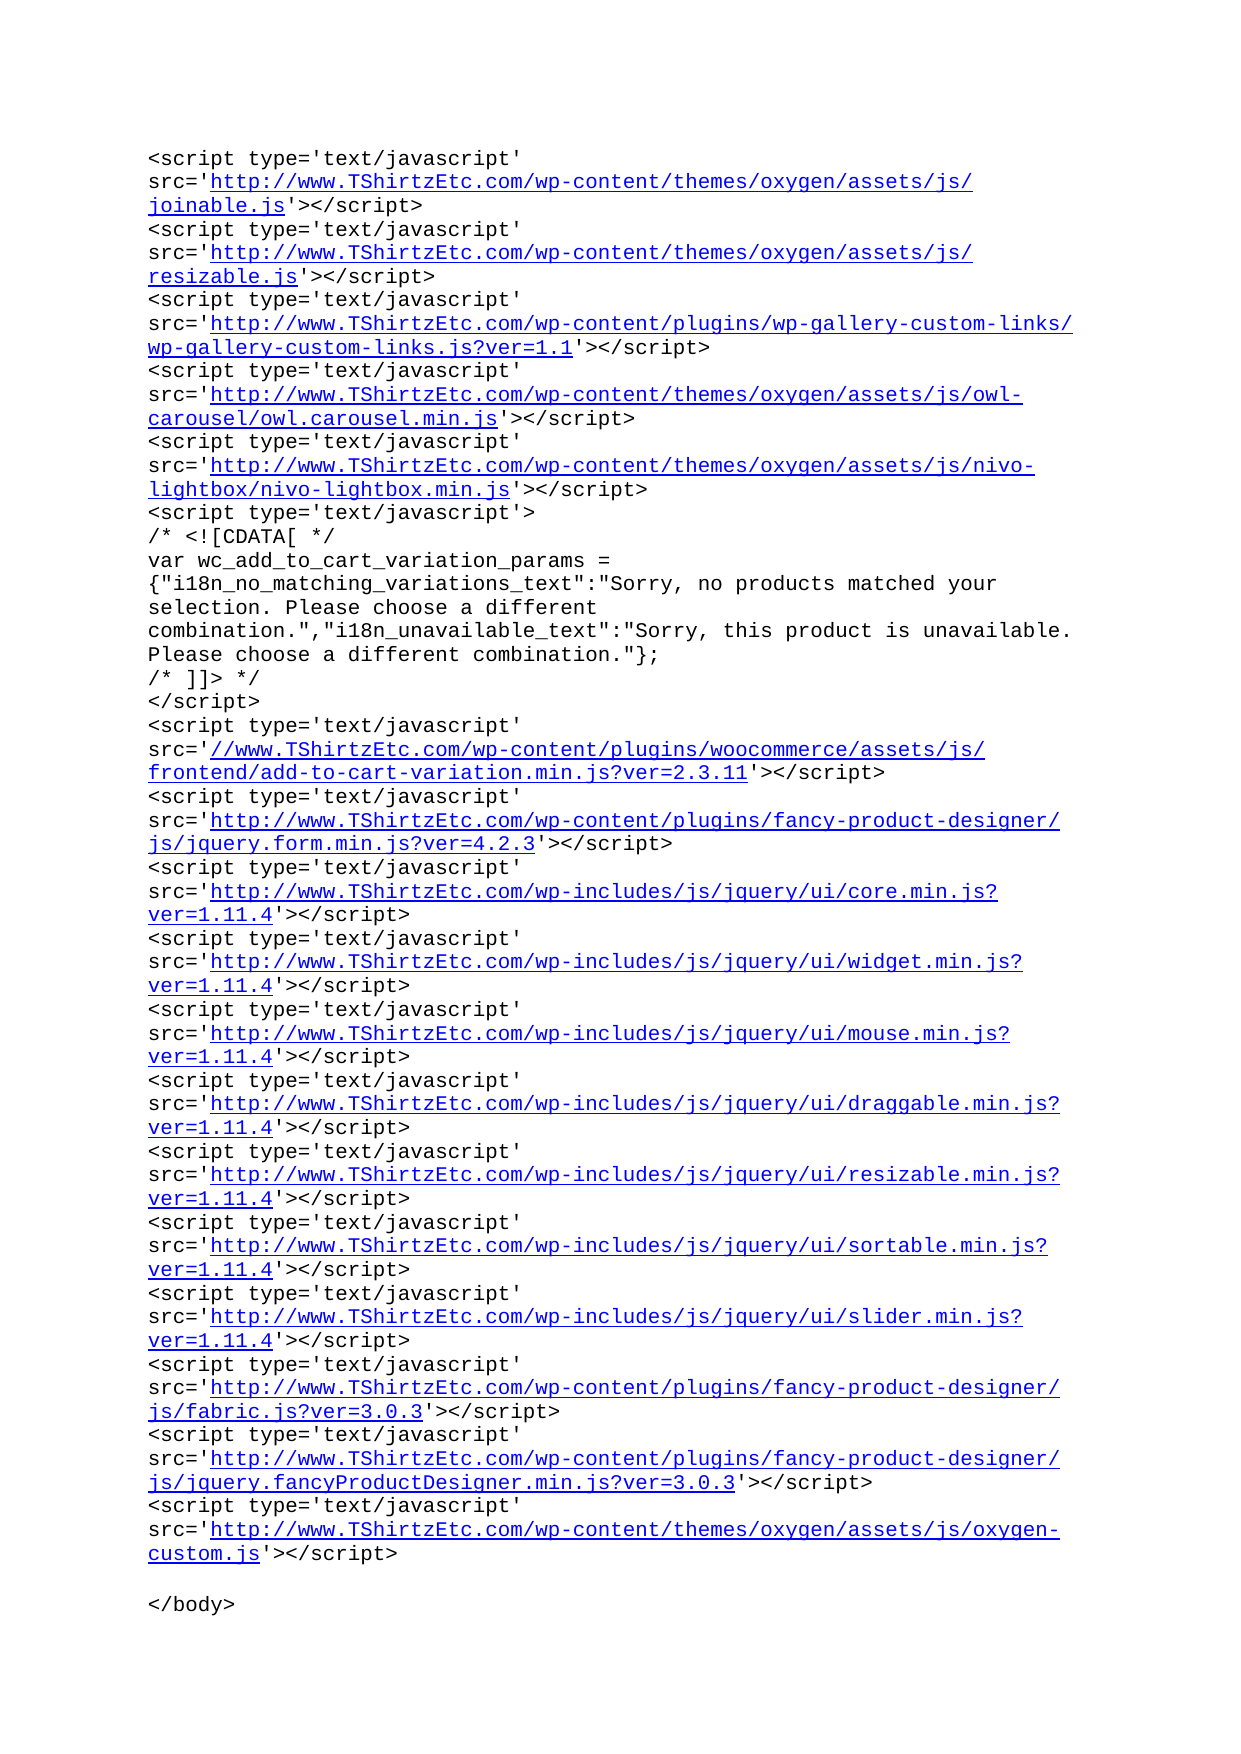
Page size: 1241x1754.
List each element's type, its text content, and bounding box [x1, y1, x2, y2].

text <script type='text/javascript' src='http://www.TShirtzEtc.com/wp-includes/js/jquery/ui/sortable.min.js?ver=1.11.4'></script> [148, 1212, 1093, 1283]
text <script type='text/javascript' src='http://www.TShirtzEtc.com/wp-includes/js/jquery/ui/widget.min.js?ver=1.11.4'></script> [148, 928, 1093, 999]
text <script type='text/javascript'> [148, 502, 1093, 526]
text /* ]]> */ [148, 668, 1093, 691]
text <script type='text/javascript' src='http://www.TShirtzEtc.com/wp-includes/js/jquery/ui/mouse.min.js?ver=1.11.4'></script> [148, 999, 1093, 1070]
text <script type='text/javascript' src='http://www.TShirtzEtc.com/wp-includes/js/jquery/ui/slider.min.js?ver=1.11.4'></script> [148, 1283, 1093, 1353]
text <script type='text/javascript' src='http://www.TShirtzEtc.com/wp-content/themes/oxygen/assets/js/oxygen-custom.js'></script> [148, 1495, 1093, 1566]
text <script type='text/javascript' src='http://www.TShirtzEtc.com/wp-content/plugins/fancy-product-designer/js/jquery.fancyProductDesigner.min.js?ver=3.0.3'></script> [148, 1424, 1093, 1495]
text </script> [148, 691, 1093, 715]
text <script type='text/javascript' src='http://www.TShirtzEtc.com/wp-content/plugins/fancy-product-designer/js/fabric.js?ver=3.0.3'></script> [148, 1353, 1093, 1424]
text var wc_add_to_cart_variation_params = {"i18n_no_matching_variations_text":"Sorry, no products matched your selection. Please choose a different combination.","i18n_unavailable_text":"Sorry, this product is unavailable. Please choose a different combination."}; [148, 549, 1093, 668]
text </body> [148, 1594, 1093, 1618]
text <script type='text/javascript' src='http://www.TShirtzEtc.com/wp-includes/js/jquery/ui/resizable.min.js?ver=1.11.4'></script> [148, 1141, 1093, 1212]
text <script type='text/javascript' src='http://www.TShirtzEtc.com/wp-includes/js/jquery/ui/core.min.js?ver=1.11.4'></script> [148, 857, 1093, 928]
text /* <![CDATA[ */ [148, 526, 1093, 549]
text <script type='text/javascript' src='http://www.TShirtzEtc.com/wp-content/plugins/wp-gallery-custom-links/wp-gallery-custom-links.js?ver=1.1'></script> [148, 289, 1093, 360]
text <script type='text/javascript' src='http://www.TShirtzEtc.com/wp-content/themes/oxygen/assets/js/resizable.js'></script> [148, 218, 1093, 289]
text <script type='text/javascript' src='//www.TShirtzEtc.com/wp-content/plugins/woocommerce/assets/js/frontend/add-to-cart-variation.min.js?ver=2.3.11'></script> [148, 715, 1093, 786]
text <script type='text/javascript' src='http://www.TShirtzEtc.com/wp-content/plugins/fancy-product-designer/js/jquery.form.min.js?ver=4.2.3'></script> [148, 786, 1093, 857]
text <script type='text/javascript' src='http://www.TShirtzEtc.com/wp-content/themes/oxygen/assets/js/owl-carousel/owl.carousel.min.js'></script> [148, 360, 1093, 431]
text <script type='text/javascript' src='http://www.TShirtzEtc.com/wp-content/themes/oxygen/assets/js/joinable.js'></script> [148, 148, 1093, 218]
text <script type='text/javascript' src='http://www.TShirtzEtc.com/wp-content/themes/oxygen/assets/js/nivo-lightbox/nivo-lightbox.min.js'></script> [148, 431, 1093, 502]
text <script type='text/javascript' src='http://www.TShirtzEtc.com/wp-includes/js/jquery/ui/draggable.min.js?ver=1.11.4'></script> [148, 1070, 1093, 1141]
